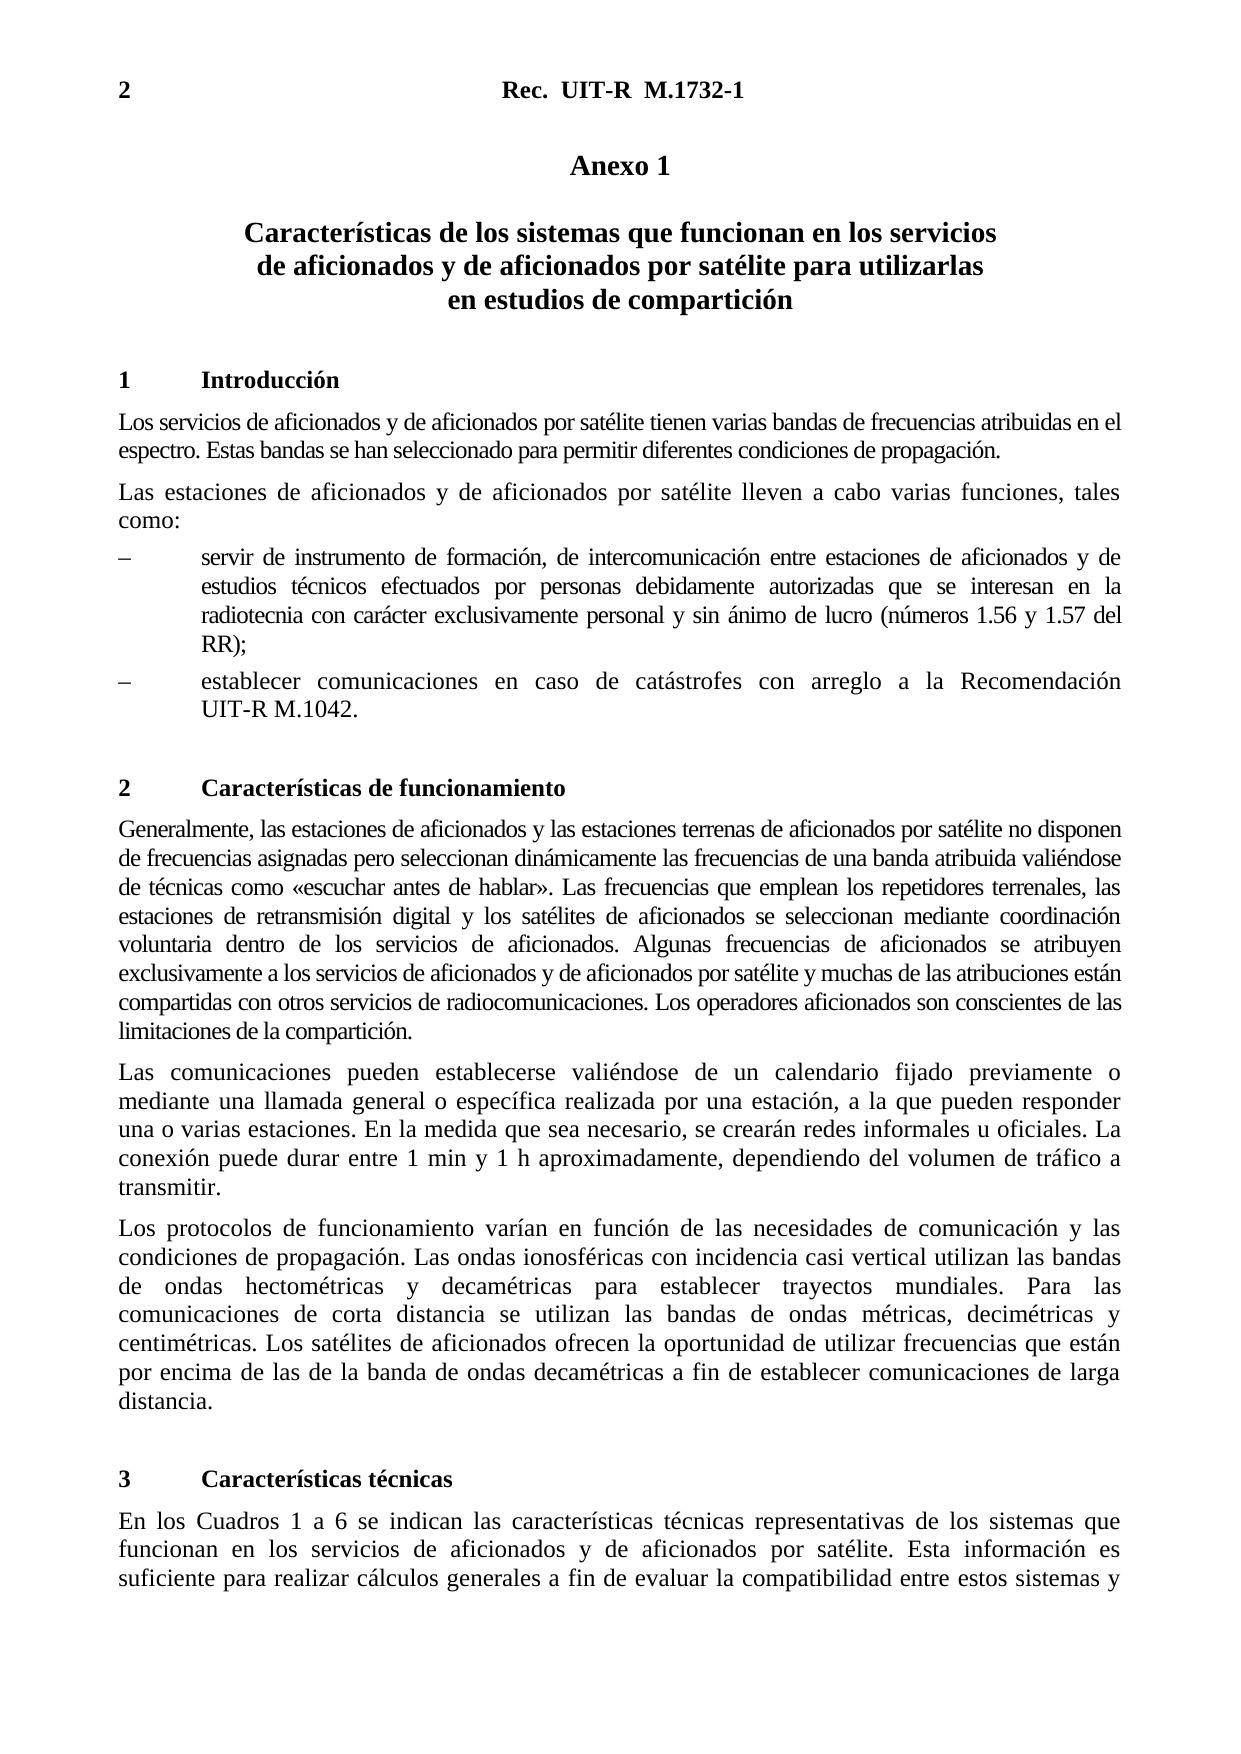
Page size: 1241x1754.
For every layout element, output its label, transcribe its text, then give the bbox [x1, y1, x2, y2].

text Las estaciones de aficionados y de aficionados por satélite lleven a cabo varias funciones, tales como: [118, 477, 1122, 534]
title Anexo 1 Características de los sistemas que funcionan en los servicios de aficionados y de aficionados por satélite para utilizarlas en estudios de compartición [118, 148, 1122, 315]
text Generalmente, las estaciones de aficionados y las estaciones terrenas de aficionados por satélite no disponen de frecuencias asignadas pero seleccionan dinámicamente las frecuencias de una banda atribuida valiéndose de técnicas como «escuchar antes de hablar». Las frecuencias que emplean los repetidores terrenales, las estaciones de retransmisión digital y los satélites de aficionados se seleccionan mediante coordinación voluntaria dentro de los servicios de aficionados. Algunas frecuencias de aficionados se atribuyen exclusivamente a los servicios de aficionados y de aficionados por satélite y muchas de las atribuciones están compartidas con otros servicios de radiocomunicaciones. Los operadores aficionados son conscientes de las limitaciones de la compartición. [118, 814, 1122, 1044]
text Los servicios de aficionados y de aficionados por satélite tienen varias bandas de frecuencias atribuidas en el espectro. Estas bandas se han seleccionado para permitir diferentes condiciones de propagación. [118, 407, 1122, 464]
text Las comunicaciones pueden establecerse valiéndose de un calendario fijado previamente o mediante una llamada general o específica realizada por una estación, a la que pueden responder una o varias estaciones. En la medida que sea necesario, se crearán redes informales u oficiales. La conexión puede durar entre 1 min y 1 h aproximadamente, dependiendo del volumen de tráfico a transmitir. [118, 1057, 1122, 1201]
subtitle 2 Características de funcionamiento [118, 773, 1122, 802]
text – establecer comunicaciones en caso de catástrofes con arreglo a la Recomendación UIT-R M.1042. [118, 666, 1122, 723]
text Los protocolos de funcionamiento varían en función de las necesidades de comunicación y las condiciones de propagación. Las ondas ionosféricas con incidencia casi vertical utilizan las bandas de ondas hectométricas y decamétricas para establecer trayectos mundiales. Para las comunicaciones de corta distancia se utilizan las bandas de ondas métricas, decimétricas y centimétricas. Los satélites de aficionados ofrecen la oportunidad de utilizar frecuencias que están por encima de las de la banda de ondas decamétricas a fin de establecer comunicaciones de larga distancia. [118, 1213, 1122, 1414]
text – servir de instrumento de formación, de intercomunicación entre estaciones de aficionados y de estudios técnicos efectuados por personas debidamente autorizadas que se interesan en la radiotecnia con carácter exclusivamente personal y sin ánimo de lucro (números 1.56 y 1.57 del RR); [118, 542, 1122, 657]
subtitle 1 Introducción [118, 365, 1122, 394]
subtitle 3 Características técnicas [118, 1464, 1122, 1493]
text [118, 1506, 1122, 1592]
